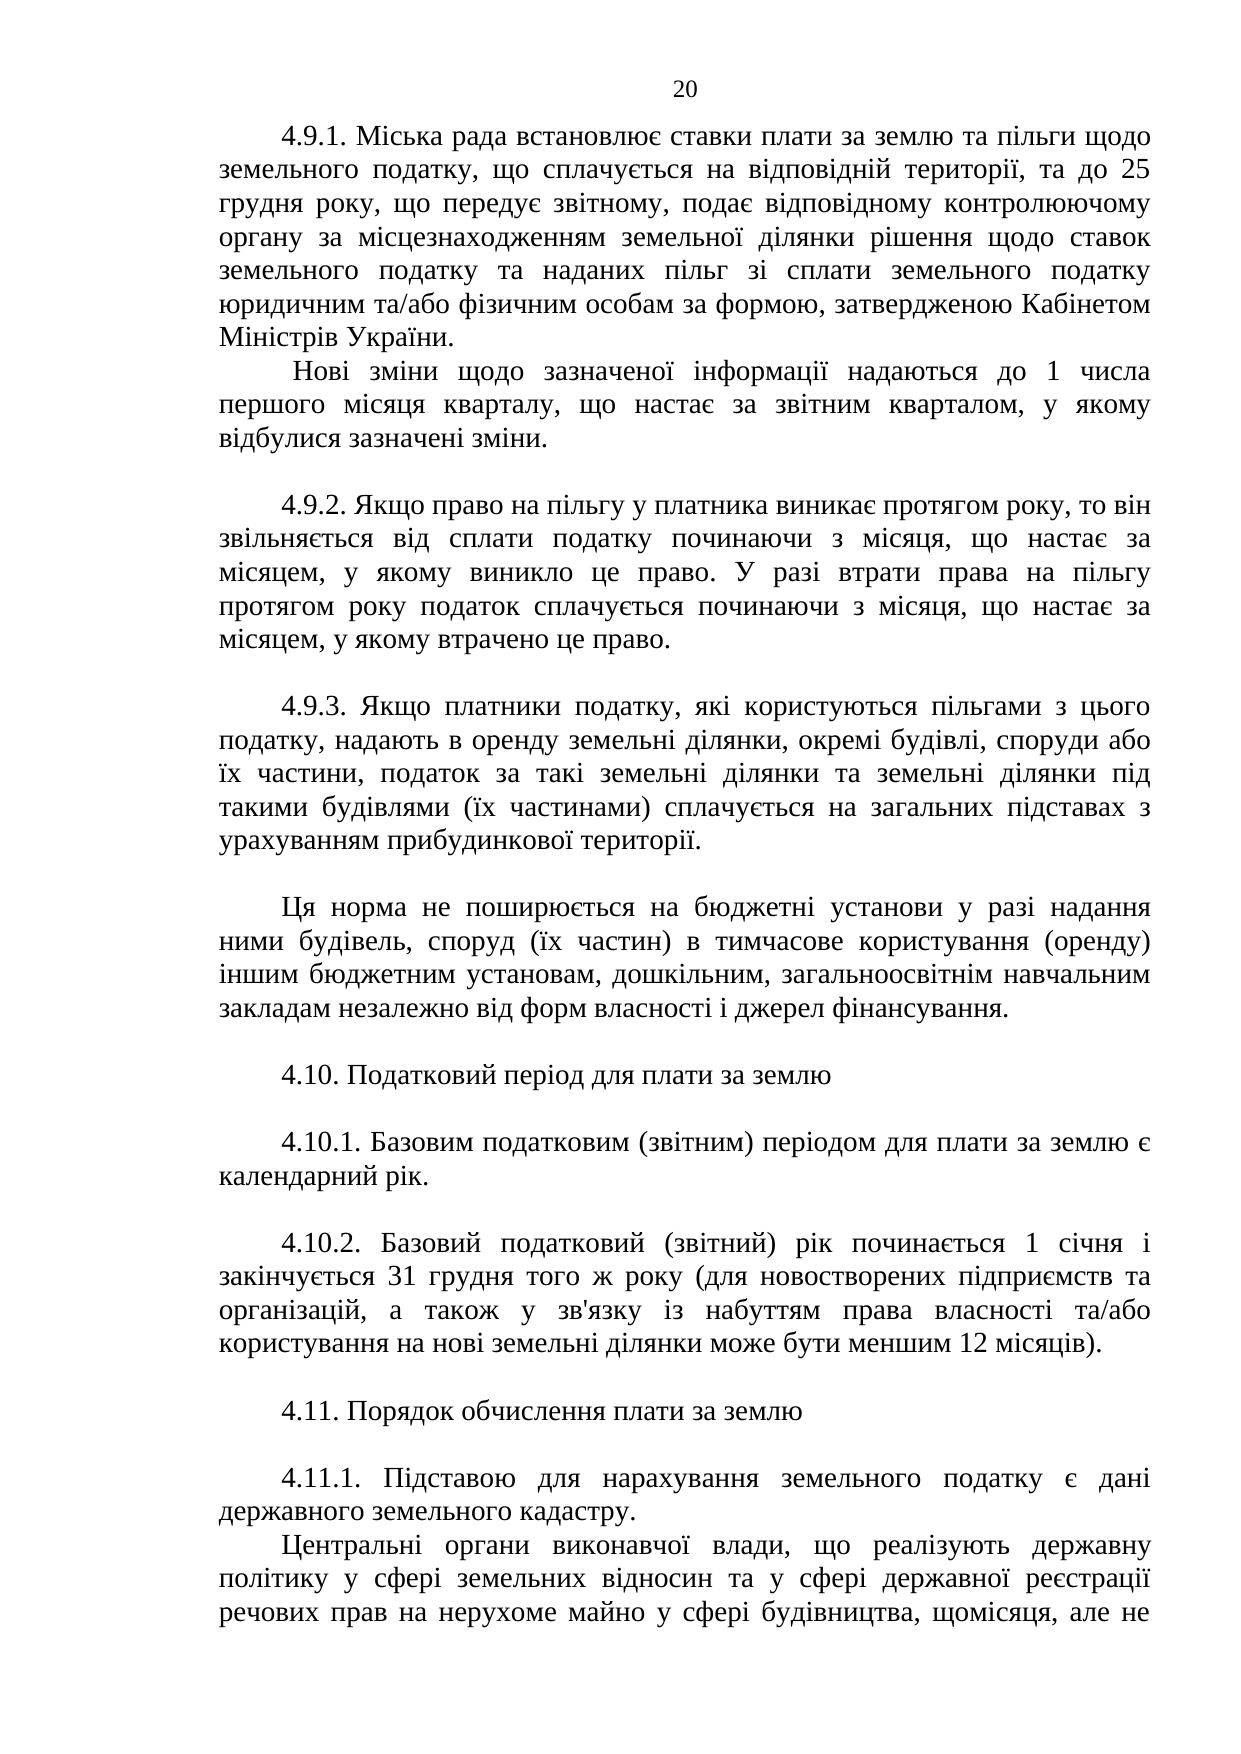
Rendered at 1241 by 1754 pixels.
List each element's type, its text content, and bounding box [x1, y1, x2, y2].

text 4.10. Податковий період для плати за землю [218, 1057, 1152, 1091]
text 4.11.1. Підставою для нарахування земельного податку є дані державного земельного кадастру. [218, 1460, 1152, 1527]
text Ця норма не поширюється на бюджетні установи у разі надання ними будівель, споруд (їх частин) в тимчасове користування (оренду) іншим бюджетним установам, дошкільним, загальноосвітнім навчальним закладам незалежно від форм власності і джерел фінансування. [218, 889, 1152, 1024]
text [218, 1527, 1152, 1627]
text 4.11. Порядок обчислення плати за землю [218, 1393, 1152, 1426]
text 4.9.2. Якщо право на пільгу у платника виникає протягом року, то він звільняється від сплати податку починаючи з місяця, що настає за місяцем, у якому виникло це право. У разі втрати права на пільгу протягом року податок сплачується починаючи з місяця, що настає за місяцем, у якому втрачено це право. [218, 487, 1152, 655]
text 4.10.1. Базовим податковим (звітним) періодом для плати за землю є календарний рік. [218, 1124, 1152, 1191]
text 4.9.3. Якщо платники податку, які користуються пільгами з цього податку, надають в оренду земельні ділянки, окремі будівлі, споруди або їх частини, податок за такі земельні ділянки та земельні ділянки під такими будівлями (їх частинами) сплачується на загальних підставах з урахуванням прибудинкової території. [218, 688, 1152, 856]
text Нові зміни щодо зазначеної інформації надаються до 1 числа першого місяця кварталу, що настає за звітним кварталом, у якому відбулися зазначені зміни. [218, 353, 1152, 453]
text 4.9.1. Міська рада встановлює ставки плати за землю та пільги щодо земельного податку, що сплачується на відповідній території, та до 25 грудня року, що передує звітному, подає відповідному контролюючому органу за місцезнаходженням земельної ділянки рішення щодо ставок земельного податку та наданих пільг зі сплати земельного податку юридичним та/або фізичним особам за формою, затвердженою Кабінетом Міністрів України. [218, 118, 1152, 353]
text 4.10.2. Базовий податковий (звітний) рік починається 1 січня і закінчується 31 грудня того ж року (для новостворених підприємств та організацій, а також у зв'язку із набуттям права власності та/або користування на нові земельні ділянки може бути меншим 12 місяців). [218, 1225, 1152, 1359]
